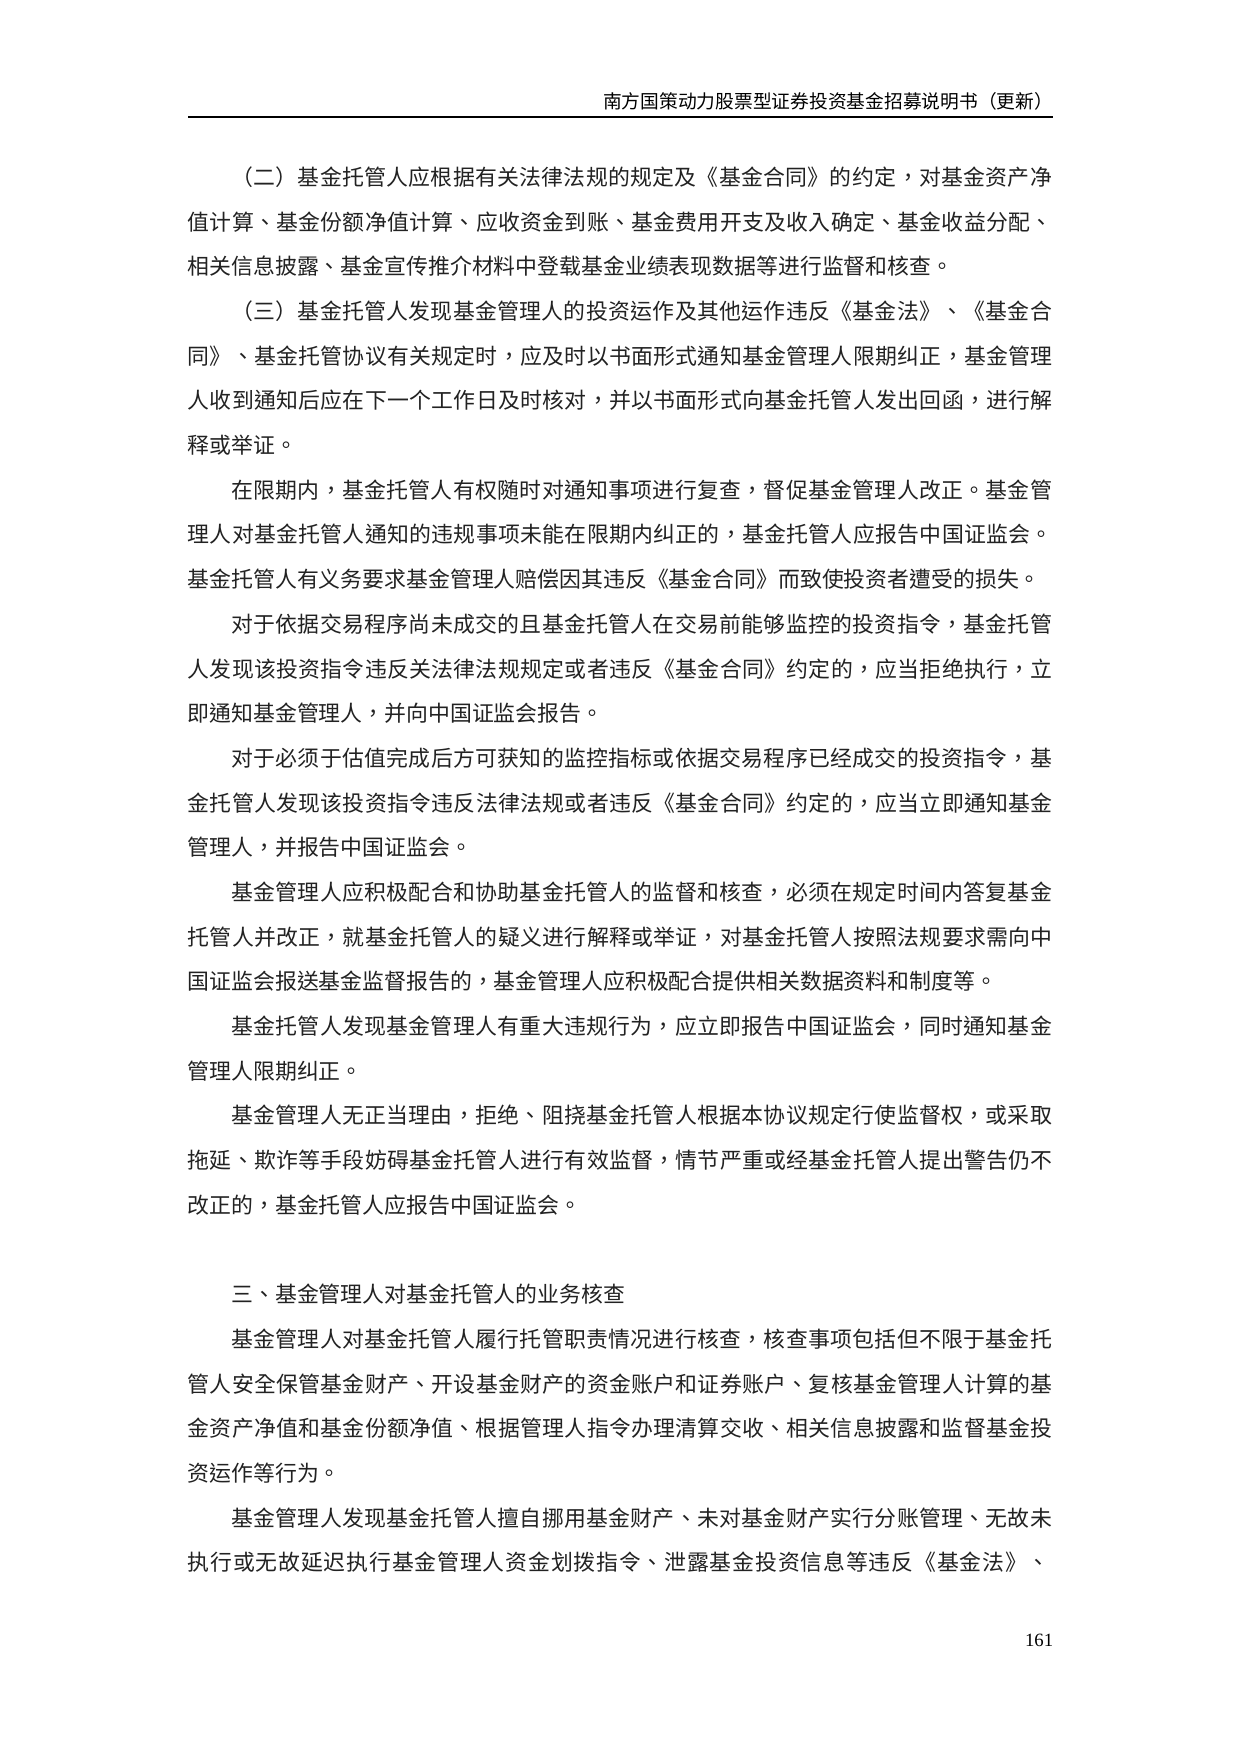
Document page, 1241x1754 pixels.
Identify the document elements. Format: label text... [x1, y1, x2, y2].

text 在限期内，基金托管人有权随时对通知事项进行复查，督促基金管理人改正。基金管理人对基金托管人通知的违规事项未能在限期内纠正的，基金托管人应报告中国证监会。基金托管人有义务要求基金管理人赔偿因其违反《基金合同》而致使投资者遭受的损失。 [187, 475, 1053, 594]
text （二）基金托管人应根据有关法律法规的规定及《基金合同》的约定，对基金资产净值计算、基金份额净值计算、应收资金到账、基金费用开支及收入确定、基金收益分配、相关信息披露、基金宣传推介材料中登载基金业绩表现数据等进行监督和核查。 [187, 162, 1053, 281]
text 基金管理人对基金托管人履行托管职责情况进行核查，核查事项包括但不限于基金托管人安全保管基金财产、开设基金财产的资金账户和证券账户、复核基金管理人计算的基金资产净值和基金份额净值、根据管理人指令办理清算交收、相关信息披露和监督基金投资运作等行为。 [187, 1324, 1053, 1488]
text （三）基金托管人发现基金管理人的投资运作及其他运作违反《基金法》、《基金合同》、基金托管协议有关规定时，应及时以书面形式通知基金管理人限期纠正，基金管理人收到通知后应在下一个工作日及时核对，并以书面形式向基金托管人发出回函，进行解释或举证。 [187, 296, 1053, 460]
text 对于依据交易程序尚未成交的且基金托管人在交易前能够监控的投资指令，基金托管人发现该投资指令违反关法律法规规定或者违反《基金合同》约定的，应当拒绝执行，立即通知基金管理人，并向中国证监会报告。 [187, 609, 1053, 728]
text 基金管理人无正当理由，拒绝、阻挠基金托管人根据本协议规定行使监督权，或采取拖延、欺诈等手段妨碍基金托管人进行有效监督，情节严重或经基金托管人提出警告仍不改正的，基金托管人应报告中国证监会。 [187, 1100, 1053, 1219]
text 对于必须于估值完成后方可获知的监控指标或依据交易程序已经成交的投资指令，基金托管人发现该投资指令违反法律法规或者违反《基金合同》约定的，应当立即通知基金管理人，并报告中国证监会。 [187, 743, 1053, 862]
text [187, 1503, 1053, 1577]
text 基金托管人发现基金管理人有重大违规行为，应立即报告中国证监会，同时通知基金管理人限期纠正。 [187, 1011, 1053, 1086]
text 基金管理人应积极配合和协助基金托管人的监督和核查，必须在规定时间内答复基金托管人并改正，就基金托管人的疑义进行解释或举证，对基金托管人按照法规要求需向中国证监会报送基金监督报告的，基金管理人应积极配合提供相关数据资料和制度等。 [187, 877, 1053, 996]
text 三、基金管理人对基金托管人的业务核查 [187, 1279, 1053, 1309]
